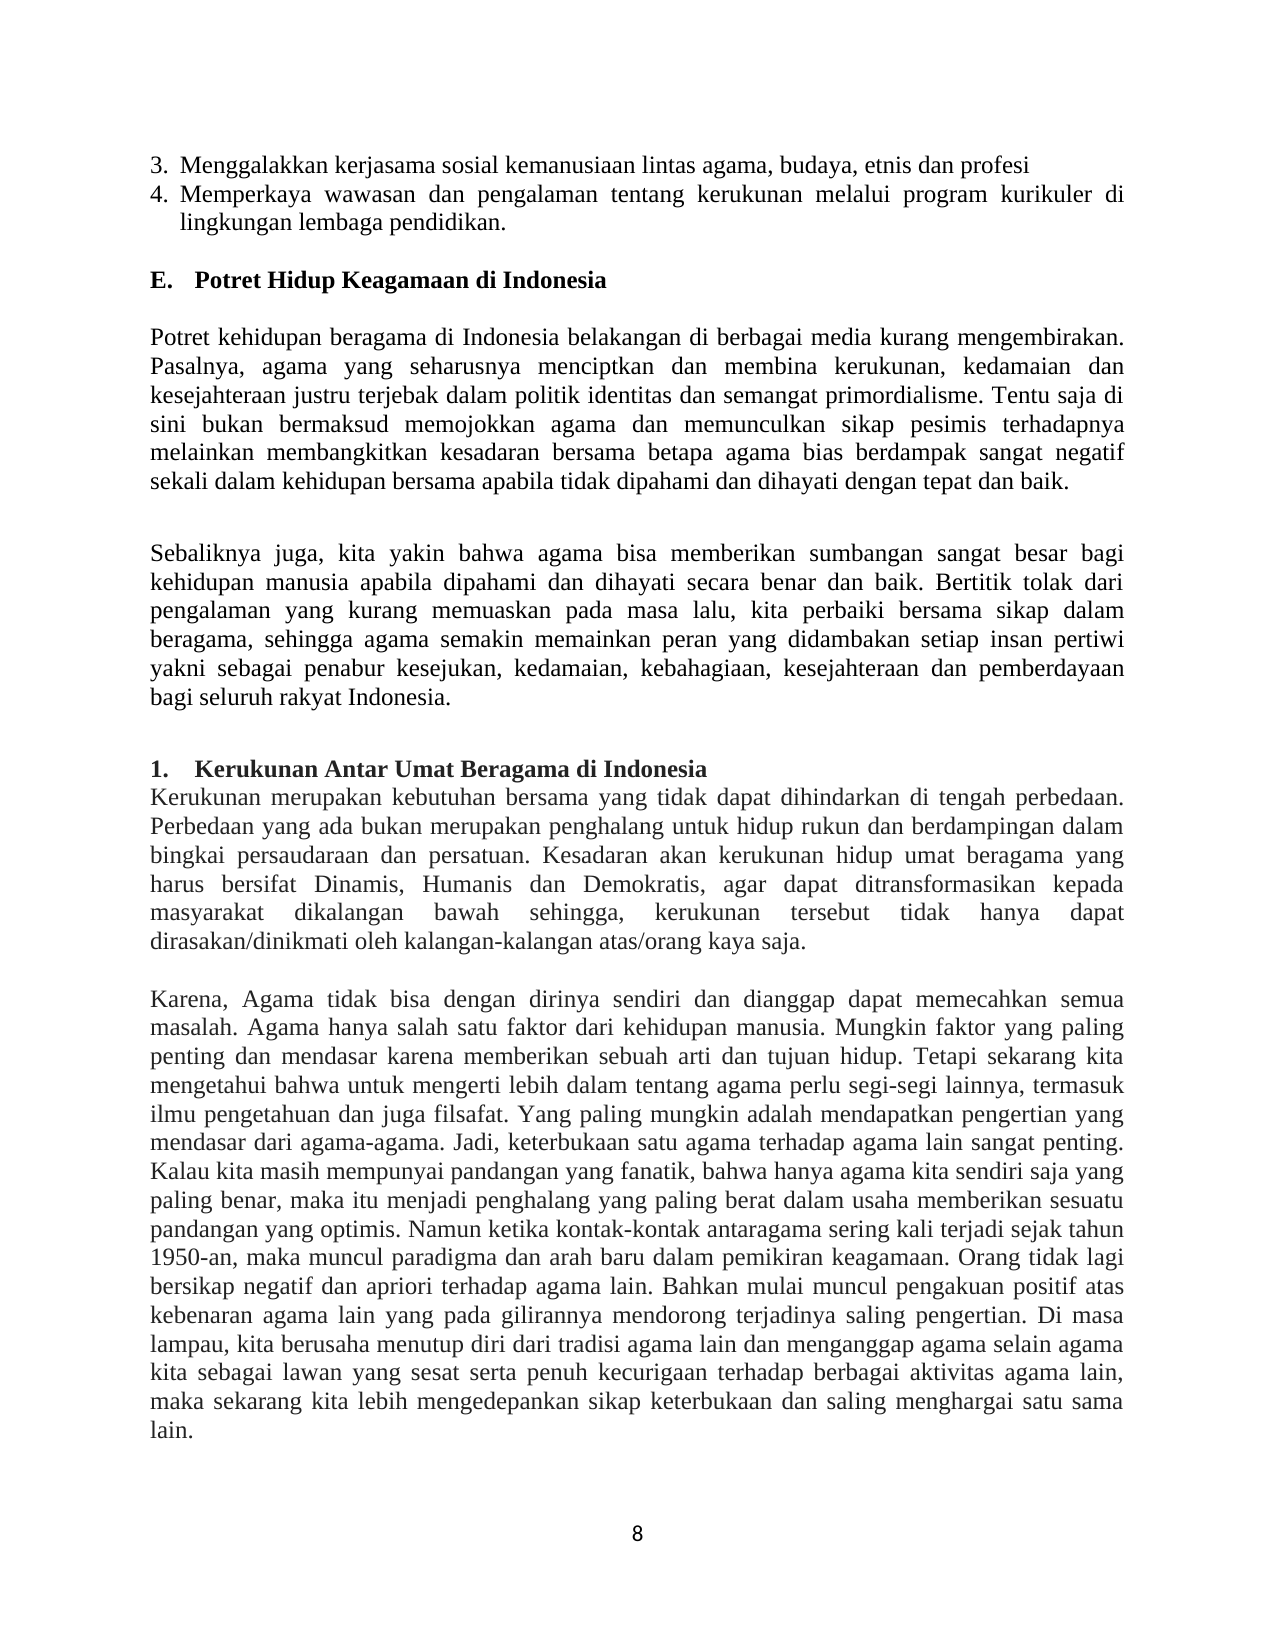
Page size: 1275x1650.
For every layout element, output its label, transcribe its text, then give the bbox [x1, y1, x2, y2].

text Potret kehidupan beragama di Indonesia belakangan di berbagai media kurang mengembirakan. Pasalnya, agama yang seharusnya menciptkan dan membina kerukunan, kedamaian dan kesejahteraan justru terjebak dalam politik identitas dan semangat primordialisme. Tentu saja di sini bukan bermaksud memojokkan agama dan memunculkan sikap pesimis terhadapnya melainkan membangkitkan kesadaran bersama betapa agama bias berdampak sangat negatif sekali dalam kehidupan bersama apabila tidak dipahami dan dihayati dengan tepat dan baik. [150, 322, 1125, 495]
list Memperkaya wawasan dan pengalaman tentang kerukunan melalui program kurikuler di lingkungan lembaga pendidikan. [150, 179, 1125, 236]
list Kerukunan Antar Umat Beragama di Indonesia [150, 754, 1125, 782]
list Menggalakkan kerjasama sosial kemanusiaan lintas agama, budaya, etnis dan profesi [150, 150, 1125, 179]
text Kerukunan merupakan kebutuhan bersama yang tidak dapat dihindarkan di tengah perbedaan. Perbedaan yang ada bukan merupakan penghalang untuk hidup rukun dan berdampingan dalam bingkai persaudaraan dan persatuan. Kesadaran akan kerukunan hidup umat beragama yang harus bersifat Dinamis, Humanis dan Demokratis, agar dapat ditransformasikan kepada masyarakat dikalangan bawah sehingga, kerukunan tersebut tidak hanya dapat dirasakan/dinikmati oleh kalangan-kalangan atas/orang kaya saja. [150, 782, 1125, 955]
list Potret Hidup Keagamaan di Indonesia [150, 265, 1125, 294]
text Karena, Agama tidak bisa dengan dirinya sendiri dan dianggap dapat memecahkan semua masalah. Agama hanya salah satu faktor dari kehidupan manusia. Mungkin faktor yang paling penting dan mendasar karena memberikan sebuah arti dan tujuan hidup. Tetapi sekarang kita mengetahui bahwa untuk mengerti lebih dalam tentang agama perlu segi-segi lainnya, termasuk ilmu pengetahuan dan juga filsafat. Yang paling mungkin adalah mendapatkan pengertian yang mendasar dari agama-agama. Jadi, keterbukaan satu agama terhadap agama lain sangat penting. Kalau kita masih mempunyai pandangan yang fanatik, bahwa hanya agama kita sendiri saja yang paling benar, maka itu menjadi penghalang yang paling berat dalam usaha memberikan sesuatu pandangan yang optimis. Namun ketika kontak-kontak antaragama sering kali terjadi sejak tahun 1950-an, maka muncul paradigma dan arah baru dalam pemikiran keagamaan. Orang tidak lagi bersikap negatif dan apriori terhadap agama lain. Bahkan mulai muncul pengakuan positif atas kebenaran agama lain yang pada gilirannya mendorong terjadinya saling pengertian. Di masa lampau, kita berusaha menutup diri dari tradisi agama lain dan menganggap agama selain agama kita sebagai lawan yang sesat serta penuh kecurigaan terhadap berbagai aktivitas agama lain, maka sekarang kita lebih mengedepankan sikap keterbukaan dan saling menghargai satu sama lain. [150, 984, 1125, 1444]
text Sebaliknya juga, kita yakin bahwa agama bisa memberikan sumbangan sangat besar bagi kehidupan manusia apabila dipahami dan dihayati secara benar dan baik. Bertitik tolak dari pengalaman yang kurang memuaskan pada masa lalu, kita perbaiki bersama sikap dalam beragama, sehingga agama semakin memainkan peran yang didambakan setiap insan pertiwi yakni sebagai penabur kesejukan, kedamaian, kebahagiaan, kesejahteraan dan pemberdayaan bagi seluruh rakyat Indonesia. [150, 538, 1125, 711]
